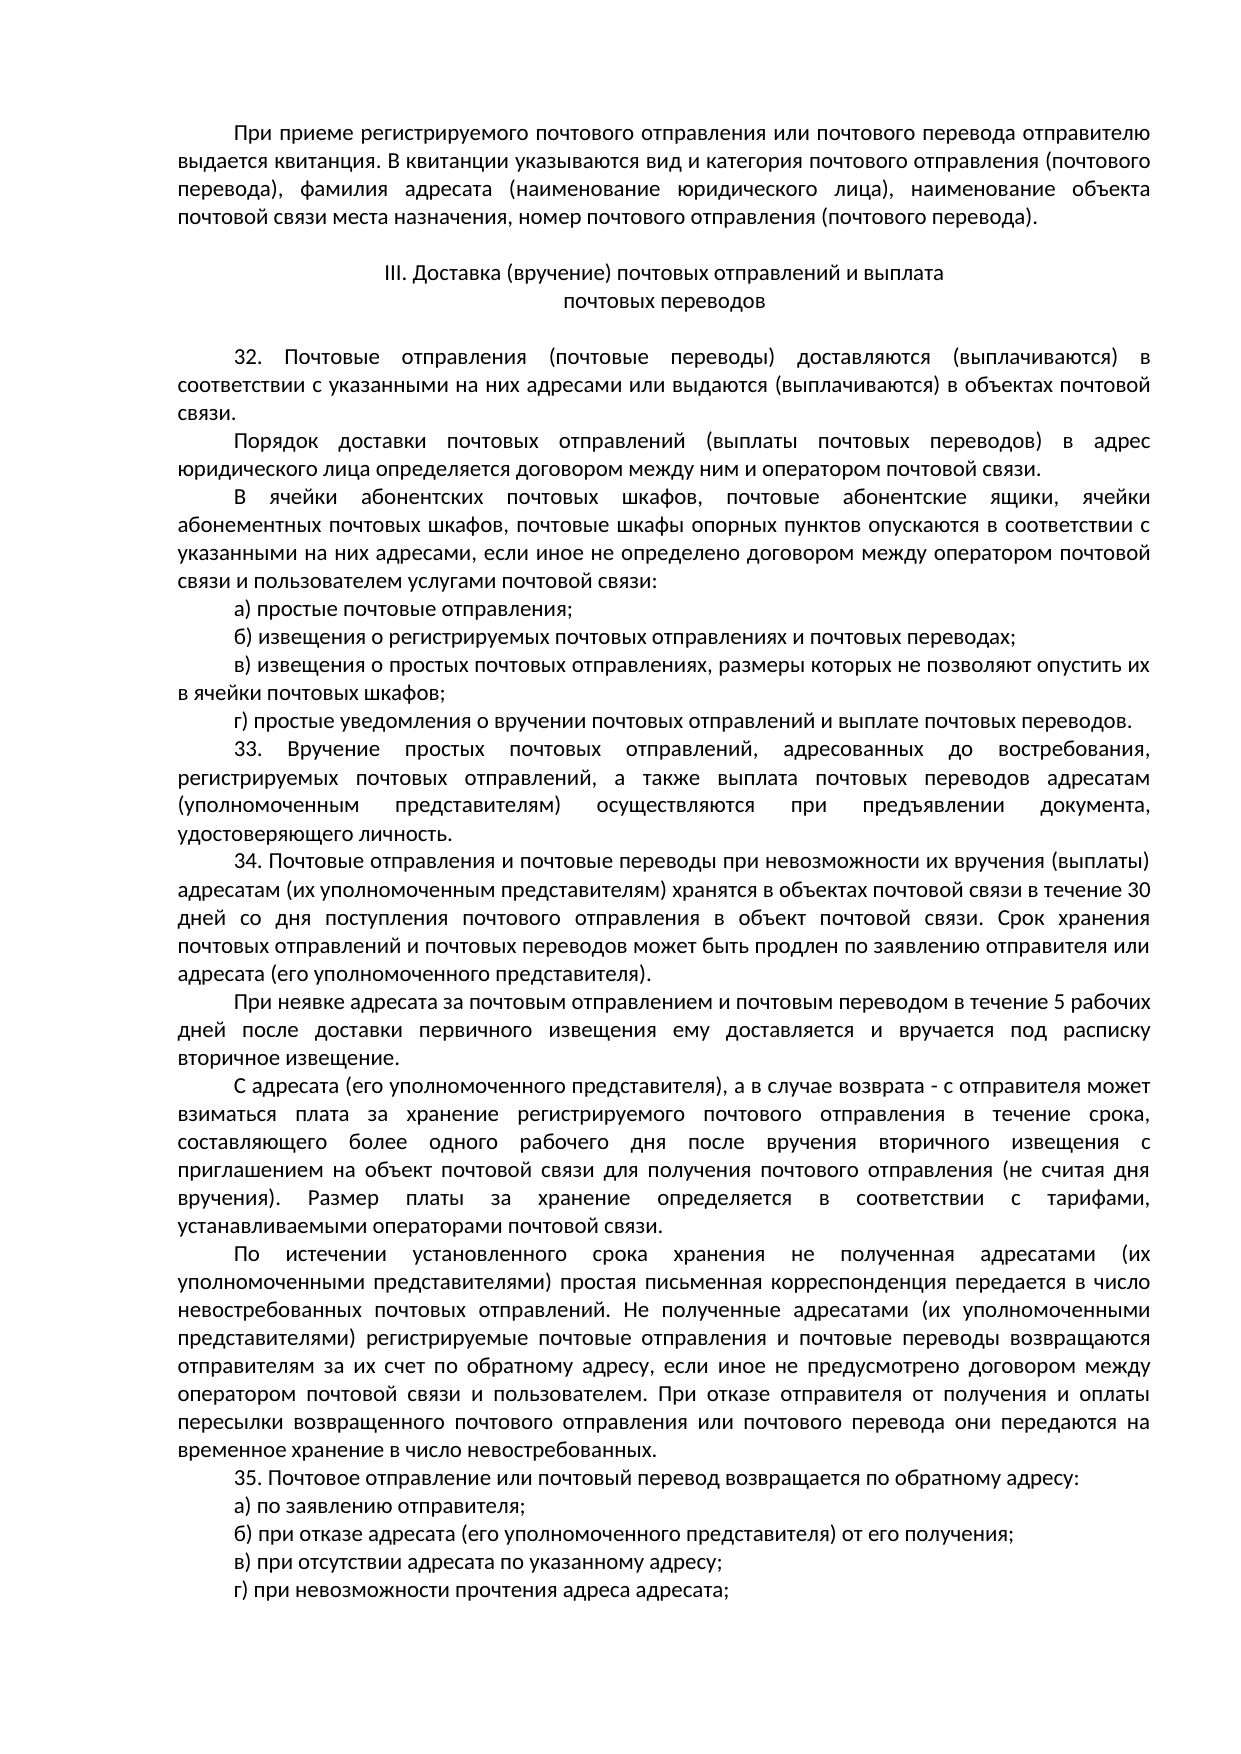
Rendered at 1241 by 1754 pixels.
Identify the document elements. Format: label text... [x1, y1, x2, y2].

text С адресата (его уполномоченного представителя), а в случае возврата - с отправителя может взиматься плата за хранение регистрируемого почтового отправления в течение срока, составляющего более одного рабочего дня после вручения вторичного извещения с приглашением на объект почтовой связи для получения почтового отправления (не считая дня вручения). Размер платы за хранение определяется в соответствии с тарифами, устанавливаемыми операторами почтовой связи. [177, 1071, 1152, 1239]
text 34. Почтовые отправления и почтовые переводы при невозможности их вручения (выплаты) адресатам (их уполномоченным представителям) хранятся в объектах почтовой связи в течение 30 дней со дня поступления почтового отправления в объект почтовой связи. Срок хранения почтовых отправлений и почтовых переводов может быть продлен по заявлению отправителя или адресата (его уполномоченного представителя). [177, 847, 1152, 987]
text б) при отказе адресата (его уполномоченного представителя) от его получения; [177, 1519, 1152, 1547]
text в) извещения о простых почтовых отправлениях, размеры которых не позволяют опустить их в ячейки почтовых шкафов; [177, 651, 1152, 707]
text 35. Почтовое отправление или почтовый перевод возвращается по обратному адресу: [177, 1463, 1152, 1491]
text III. Доставка (вручение) почтовых отправлений и выплата [177, 258, 1152, 286]
text г) простые уведомления о вручении почтовых отправлений и выплате почтовых переводов. [177, 707, 1152, 734]
text 32. Почтовые отправления (почтовые переводы) доставляются (выплачиваются) в соответствии с указанными на них адресами или выдаются (выплачиваются) в объектах почтовой связи. [177, 342, 1152, 426]
text а) по заявлению отправителя; [177, 1491, 1152, 1519]
text 33. Вручение простых почтовых отправлений, адресованных до востребования, регистрируемых почтовых отправлений, а также выплата почтовых переводов адресатам (уполномоченным представителям) осуществляются при предъявлении документа, удостоверяющего личность. [177, 734, 1152, 847]
text При приеме регистрируемого почтового отправления или почтового перевода отправителю выдается квитанция. В квитанции указываются вид и категория почтового отправления (почтового перевода), фамилия адресата (наименование юридического лица), наименование объекта почтовой связи места назначения, номер почтового отправления (почтового перевода). [177, 118, 1152, 230]
text По истечении установленного срока хранения не полученная адресатами (их уполномоченными представителями) простая письменная корреспонденция передается в число невостребованных почтовых отправлений. Не полученные адресатами (их уполномоченными представителями) регистрируемые почтовые отправления и почтовые переводы возвращаются отправителям за их счет по обратному адресу, если иное не предусмотрено договором между оператором почтовой связи и пользователем. При отказе отправителя от получения и оплаты пересылки возвращенного почтового отправления или почтового перевода они передаются на временное хранение в число невостребованных. [177, 1239, 1152, 1463]
text г) при невозможности прочтения адреса адресата; [177, 1575, 1152, 1603]
text б) извещения о регистрируемых почтовых отправлениях и почтовых переводах; [177, 622, 1152, 651]
text в) при отсутствии адресата по указанному адресу; [177, 1547, 1152, 1575]
text При неявке адресата за почтовым отправлением и почтовым переводом в течение 5 рабочих дней после доставки первичного извещения ему доставляется и вручается под расписку вторичное извещение. [177, 987, 1152, 1071]
text а) простые почтовые отправления; [177, 594, 1152, 622]
text В ячейки абонентских почтовых шкафов, почтовые абонентские ящики, ячейки абонементных почтовых шкафов, почтовые шкафы опорных пунктов опускаются в соответствии с указанными на них адресами, если иное не определено договором между оператором почтовой связи и пользователем услугами почтовой связи: [177, 482, 1152, 594]
text почтовых переводов [177, 286, 1152, 314]
text Порядок доставки почтовых отправлений (выплаты почтовых переводов) в адрес юридического лица определяется договором между ним и оператором почтовой связи. [177, 426, 1152, 482]
